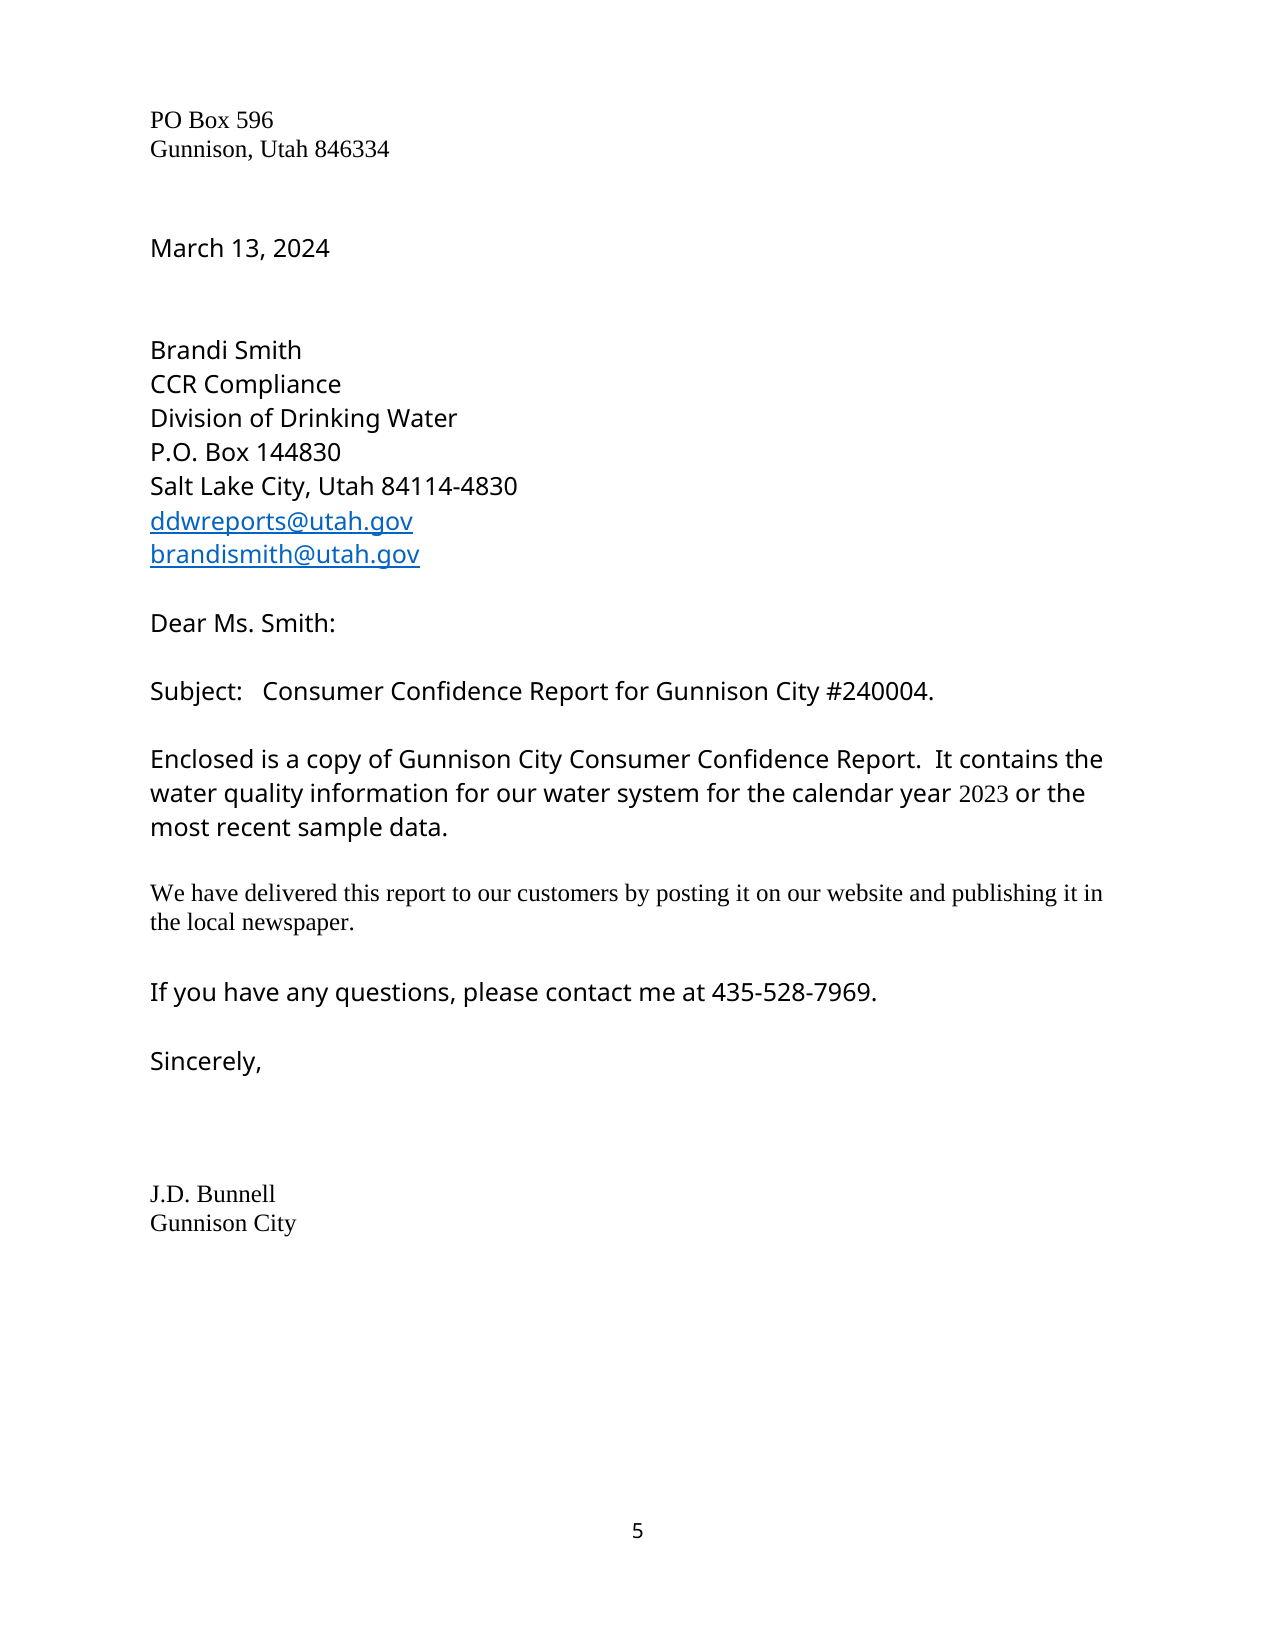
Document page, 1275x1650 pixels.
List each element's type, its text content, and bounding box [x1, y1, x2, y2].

text Enclosed is a copy of Gunnison City Consumer Confidence Report. It contains the water quality information for our water system for the calendar year 2023 or the most recent sample data. [150, 742, 1125, 844]
text Dear Ms. Smith: [150, 605, 1125, 639]
text J.D. Bunnell [150, 1179, 1125, 1208]
text We have delivered this report to our customers by posting it on our website and publishing it in the local newspaper. [150, 878, 1125, 935]
text Subject: Consumer Confidence Report for Gunnison City #240004. [150, 673, 1125, 707]
text Brandi Smith [150, 333, 1125, 367]
text If you have any questions, please contact me at 435-528-7969. [150, 975, 1125, 1009]
text PO Box 596 [150, 105, 1125, 134]
text Sincerely, [150, 1043, 1125, 1077]
text ddwreports@utah.gov [150, 503, 1125, 537]
text brandismith@utah.gov [150, 537, 1125, 571]
text March 13, 2024 [150, 231, 1125, 265]
text CCR Compliance [150, 367, 1125, 401]
text Gunnison, Utah 846334 [150, 134, 1125, 162]
text Division of Drinking Water [150, 401, 1125, 435]
text Salt Lake City, Utah 84114-4830 [150, 469, 1125, 503]
text Gunnison City [150, 1208, 1125, 1237]
